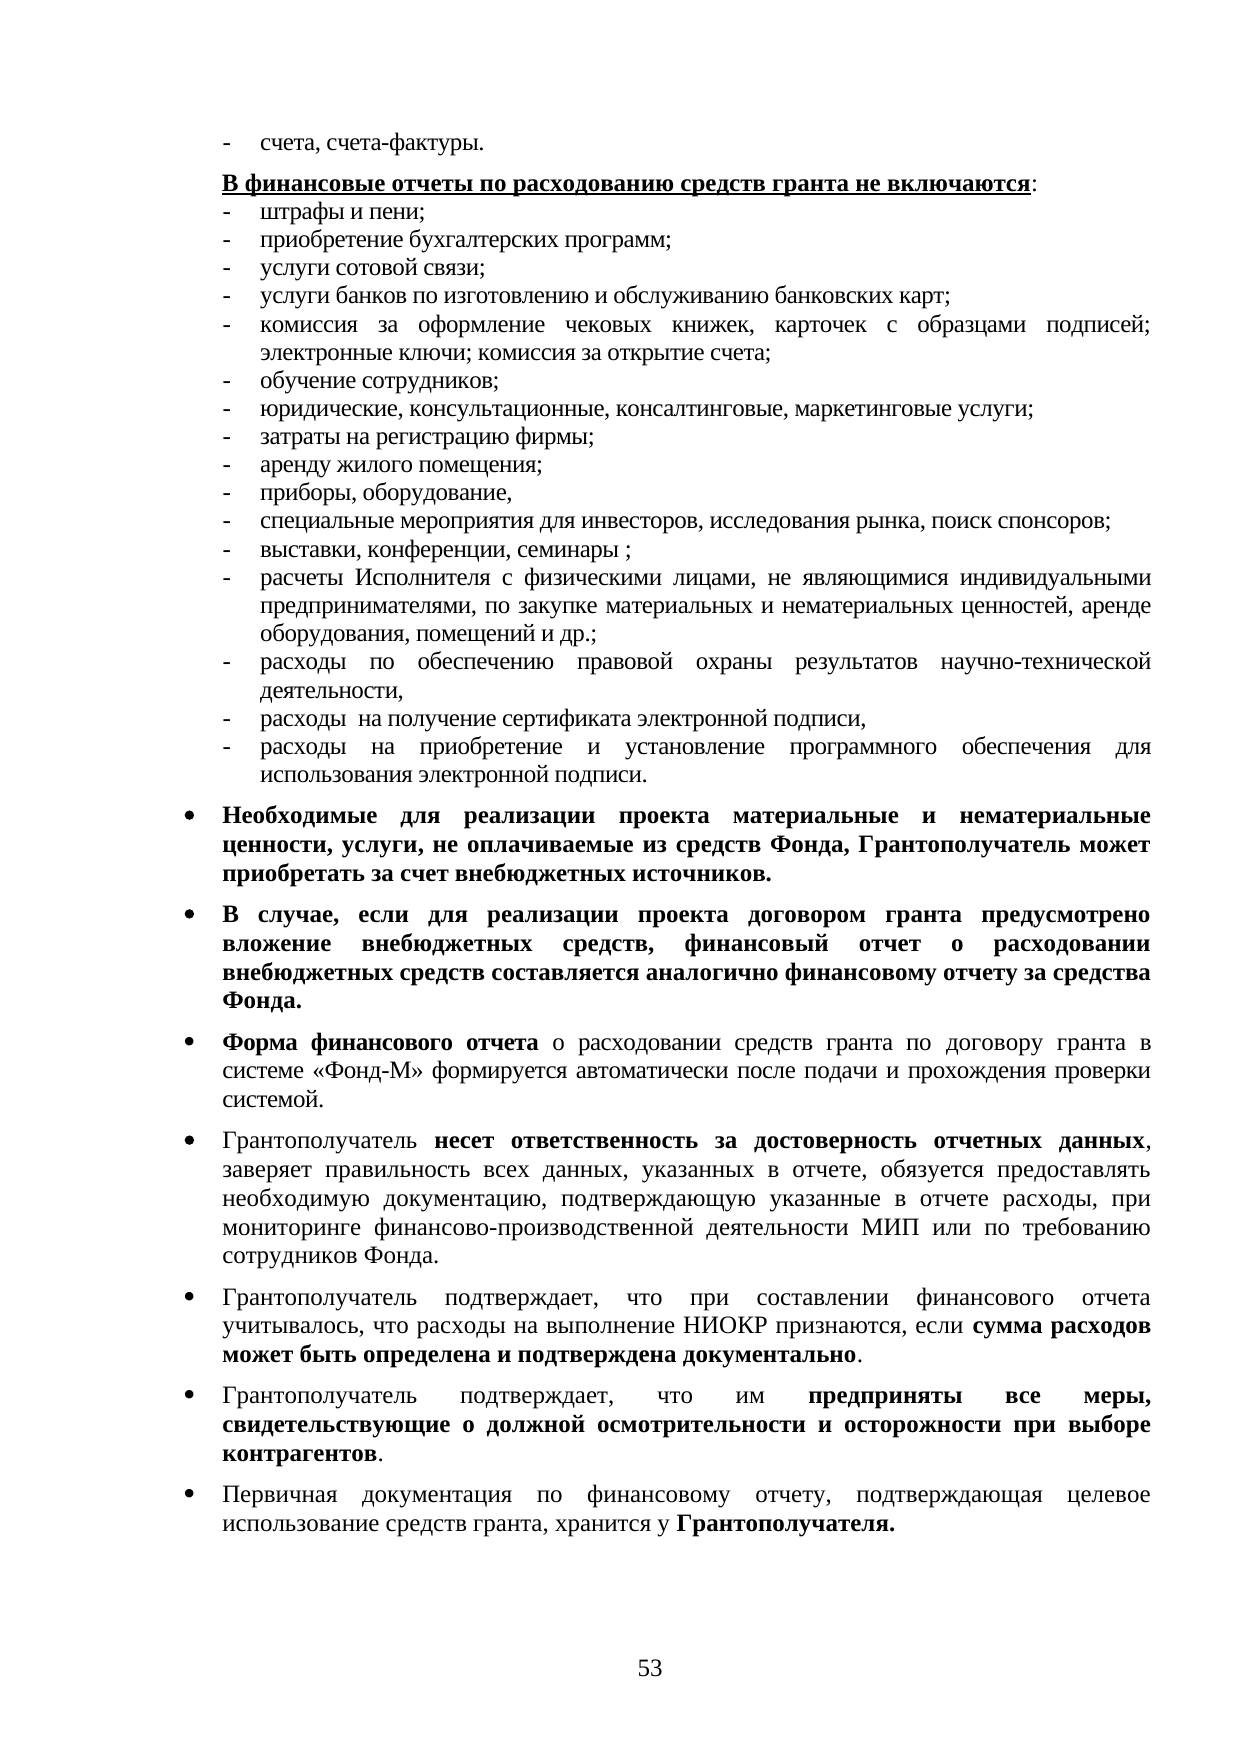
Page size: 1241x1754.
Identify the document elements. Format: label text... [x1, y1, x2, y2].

list приборы, оборудование, [222, 478, 1152, 506]
list Грантополучатель подтверждает, что при составлении финансового отчета учитывалось, что расходы на выполнение НИОКР признаются, если сумма расходов может быть определена и подтверждена документально. [185, 1282, 1152, 1368]
list счета, счета-фактуры. [222, 128, 1152, 156]
text В финансовые отчеты по расходованию средств гранта не включаются: [148, 168, 1152, 197]
list В случае, если для реализации проекта договором гранта предусмотрено вложение внебюджетных средств, финансовый отчет о расходовании внебюджетных средств составляется аналогично финансовому отчету за средства Фонда. [185, 899, 1152, 1014]
list штрафы и пени; [222, 197, 1152, 225]
list специальные мероприятия для инвесторов, исследования рынка, поиск спонсоров; [222, 506, 1152, 534]
list расходы на приобретение и установление программного обеспечения для использования электронной подписи. [222, 732, 1152, 788]
list аренду жилого помещения; [222, 450, 1152, 478]
list затраты на регистрацию фирмы; [222, 422, 1152, 450]
list Форма финансового отчета о расходовании средств гранта по договору гранта в системе «Фонд-М» формируется автоматически после подачи и прохождения проверки системой. [185, 1027, 1152, 1113]
list юридические, консультационные, консалтинговые, маркетинговые услуги; [222, 394, 1152, 422]
list Необходимые для реализации проекта материальные и нематериальные ценности, услуги, не оплачиваемые из средств Фонда, Грантополучатель может приобретать за счет внебюджетных источников. [185, 801, 1152, 887]
list Грантополучатель несет ответственность за достоверность отчетных данных, заверяет правильность всех данных, указанных в отчете, обязуется предоставлять необходимую документацию, подтверждающую указанные в отчете расходы, при мониторинге финансово-производственной деятельности МИП или по требованию сотрудников Фонда. [185, 1126, 1152, 1269]
list услуги сотовой связи; [222, 253, 1152, 281]
list расходы на получение сертификата электронной подписи, [222, 704, 1152, 732]
list комиссия за оформление чековых книжек, карточек с образцами подписей; электронные ключи; комиссия за открытие счета; [222, 309, 1152, 366]
list приобретение бухгалтерских программ; [222, 225, 1152, 253]
list выставки, конференции, семинары ; [222, 534, 1152, 563]
list обучение сотрудников; [222, 366, 1152, 394]
list расчеты Исполнителя с физическими лицами, не являющимися индивидуальными предпринимателями, по закупке материальных и нематериальных ценностей, аренде оборудования, помещений и др.; [222, 563, 1152, 647]
list расходы по обеспечению правовой охраны результатов научно-технической деятельности, [222, 647, 1152, 704]
list Грантополучатель подтверждает, что им предприняты все меры, свидетельствующие о должной осмотрительности и осторожности при выборе контрагентов. [185, 1381, 1152, 1467]
list услуги банков по изготовлению и обслуживанию банковских карт; [222, 281, 1152, 309]
list Первичная документация по финансовому отчету, подтверждающая целевое использование средств гранта, хранится у Грантополучателя. [185, 1479, 1152, 1537]
